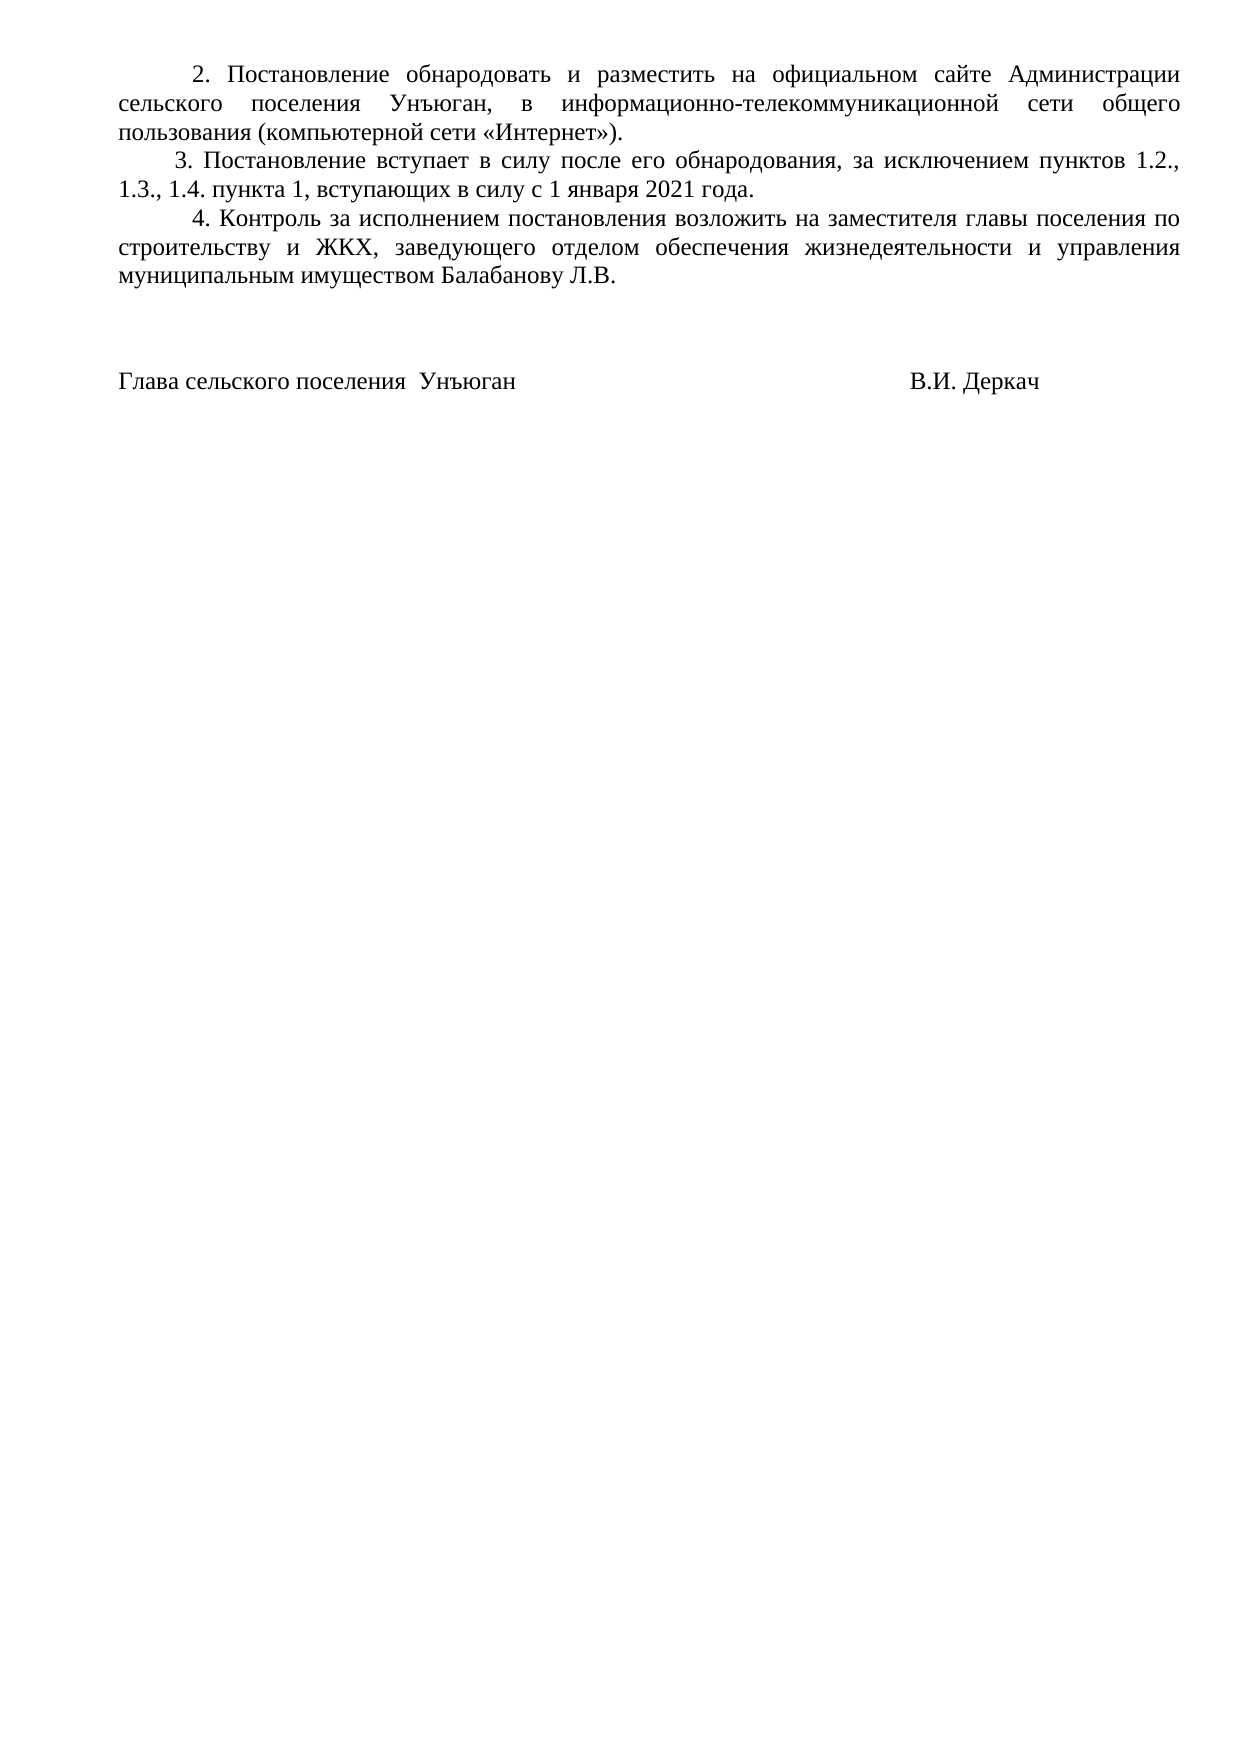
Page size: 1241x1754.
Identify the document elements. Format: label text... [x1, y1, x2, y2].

text Глава сельского поселения Унъюган В.И. Деркач [118, 366, 1181, 394]
text 3. Постановление вступает в силу после его обнародования, за исключением пунктов 1.2., 1.3., 1.4. пункта 1, вступающих в силу с 1 января 2021 года. [118, 145, 1181, 203]
text 2. Постановление обнародовать и разместить на официальном сайте Администрации сельского поселения Унъюган, в информационно-телекоммуникационной сети общего пользования (компьютерной сети «Интернет»). [118, 59, 1181, 145]
text 4. Контроль за исполнением постановления возложить на заместителя главы поселения по строительству и ЖКХ, заведующего отделом обеспечения жизнедеятельности и управления муниципальным имуществом Балабанову Л.В. [118, 203, 1181, 289]
